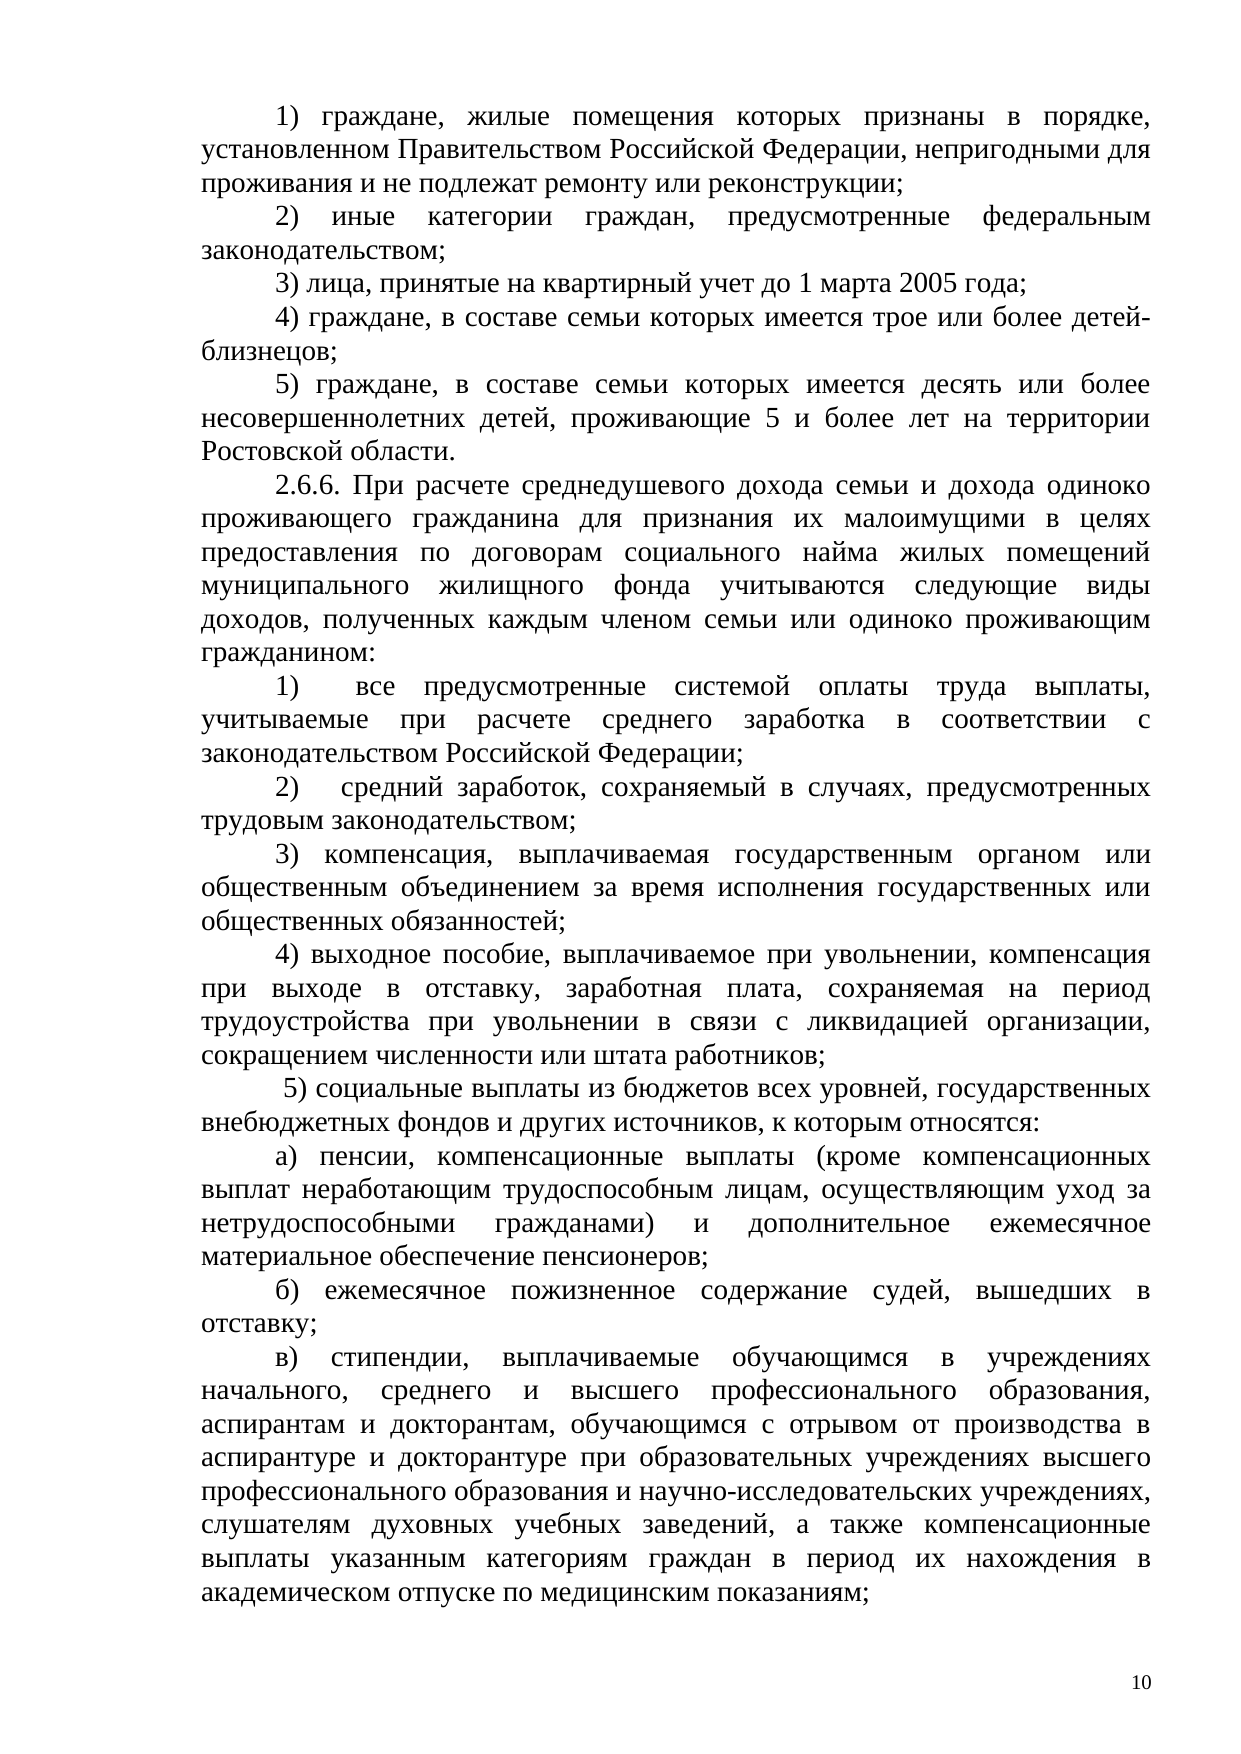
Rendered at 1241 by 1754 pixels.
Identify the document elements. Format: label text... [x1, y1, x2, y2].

text а) пенсии, компенсационные выплаты (кроме компенсационных выплат неработающим трудоспособным лицам, осуществляющим уход за нетрудоспособными гражданами) и дополнительное ежемесячное материальное обеспечение пенсионеров; [201, 1138, 1152, 1272]
text 3) компенсация, выплачиваемая государственным органом или общественным объединением за время исполнения государственных или общественных обязанностей; [201, 836, 1152, 936]
text 3) лица, принятые на квартирный учет до 1 марта 2005 года; [201, 266, 1152, 299]
text 2) средний заработок, сохраняемый в случаях, предусмотренных трудовым законодательством; [201, 769, 1152, 836]
text 2.6.6. При расчете среднедушевого дохода семьи и дохода одиноко проживающего гражданина для признания их малоимущими в целях предоставления по договорам социального найма жилых помещений муниципального жилищного фонда учитываются следующие виды доходов, полученных каждым членом семьи или одиноко проживающим гражданином: [201, 467, 1152, 668]
text 1) граждане, жилые помещения которых признаны в порядке, установленном Правительством Российской Федерации, непригодными для проживания и не подлежат ремонту или реконструкции; [201, 98, 1152, 198]
text 5) граждане, в составе семьи которых имеется десять или более несовершеннолетних детей, проживающие 5 и более лет на территории Ростовской области. [201, 366, 1152, 467]
text 4) граждане, в составе семьи которых имеется трое или более детей- близнецов; [201, 299, 1152, 366]
text 1) все предусмотренные системой оплаты труда выплаты, учитываемые при расчете среднего заработка в соответствии с законодательством Российской Федерации; [201, 668, 1152, 769]
text в) стипендии, выплачиваемые обучающимся в учреждениях начального, среднего и высшего профессионального образования, аспирантам и докторантам, обучающимся с отрывом от производства в аспирантуре и докторантуре при образовательных учреждениях высшего профессионального образования и научно-исследовательских учреждениях, слушателям духовных учебных заведений, а также компенсационные выплаты указанным категориям граждан в период их нахождения в академическом отпуске по медицинским показаниям; [201, 1339, 1152, 1607]
text 2) иные категории граждан, предусмотренные федеральным законодательством; [201, 198, 1152, 266]
text 5) социальные выплаты из бюджетов всех уровней, государственных внебюджетных фондов и других источников, к которым относятся: [201, 1071, 1152, 1138]
text б) ежемесячное пожизненное содержание судей, вышедших в отставку; [201, 1272, 1152, 1339]
text 4) выходное пособие, выплачиваемое при увольнении, компенсация при выходе в отставку, заработная плата, сохраняемая на период трудоустройства при увольнении в связи с ликвидацией организации, сокращением численности или штата работников; [201, 936, 1152, 1071]
